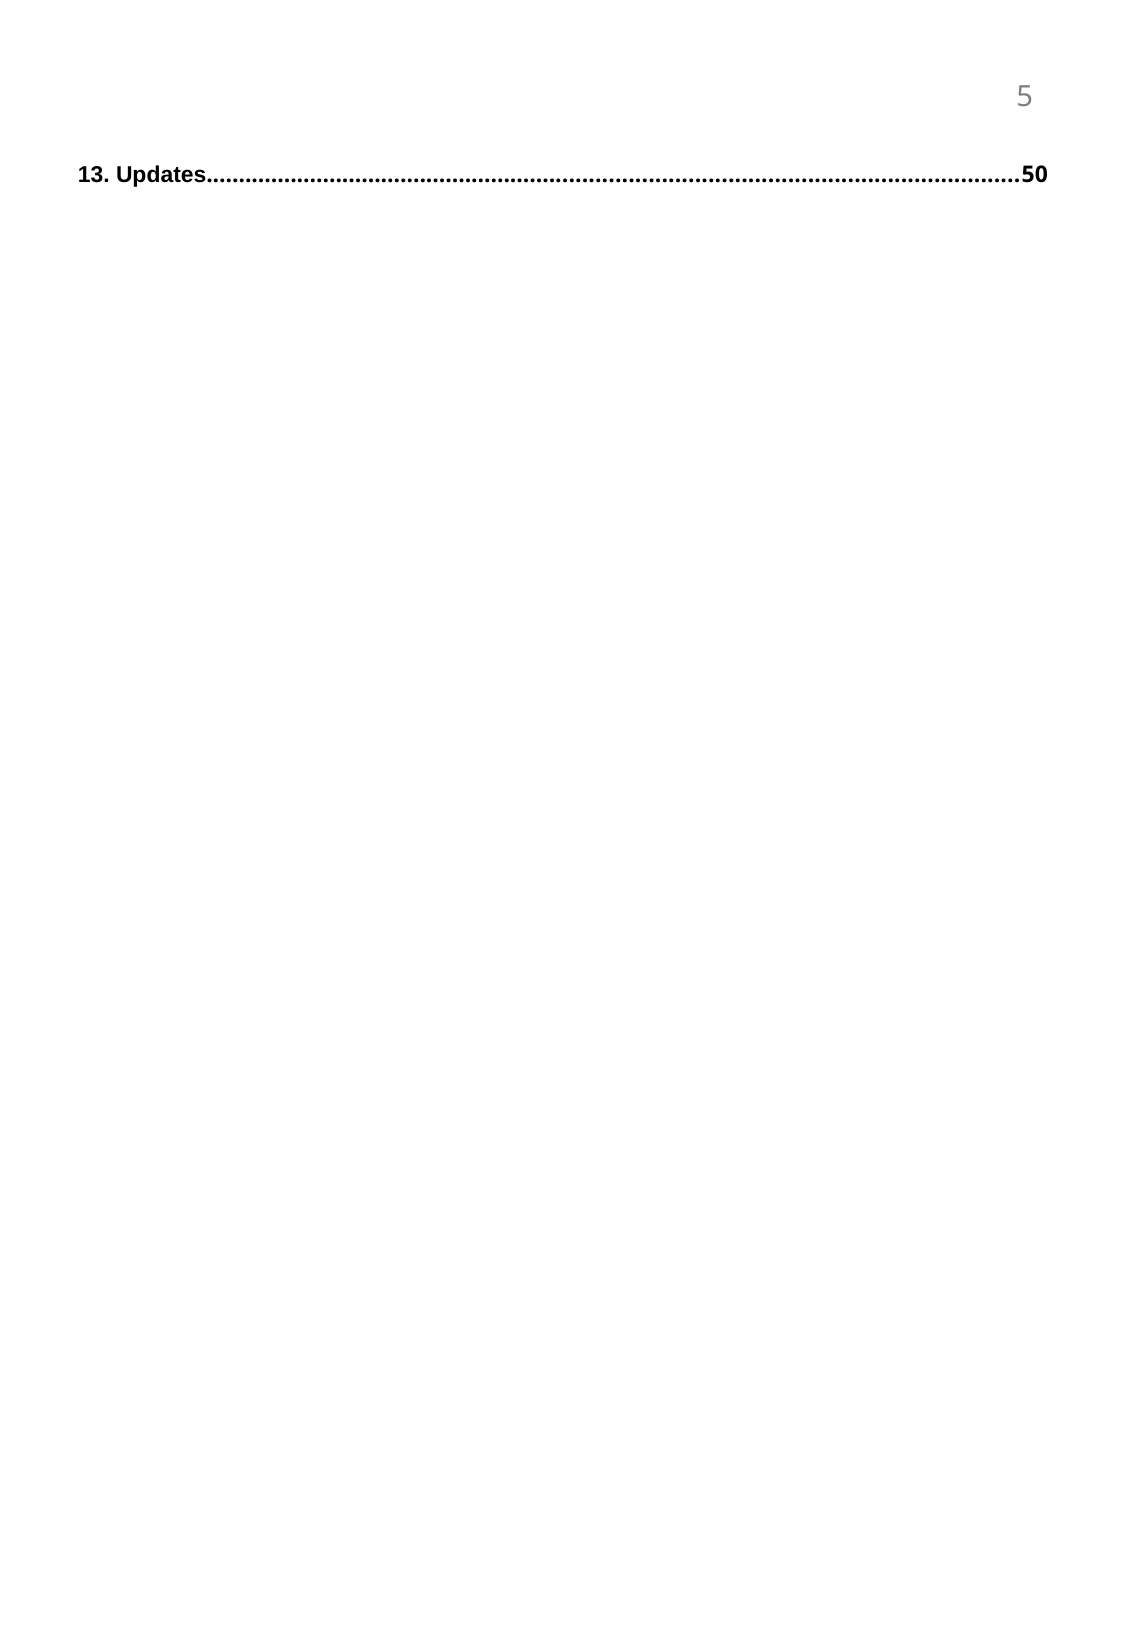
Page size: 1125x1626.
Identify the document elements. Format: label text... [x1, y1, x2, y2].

text 13. Updates 50 [78, 157, 1049, 189]
